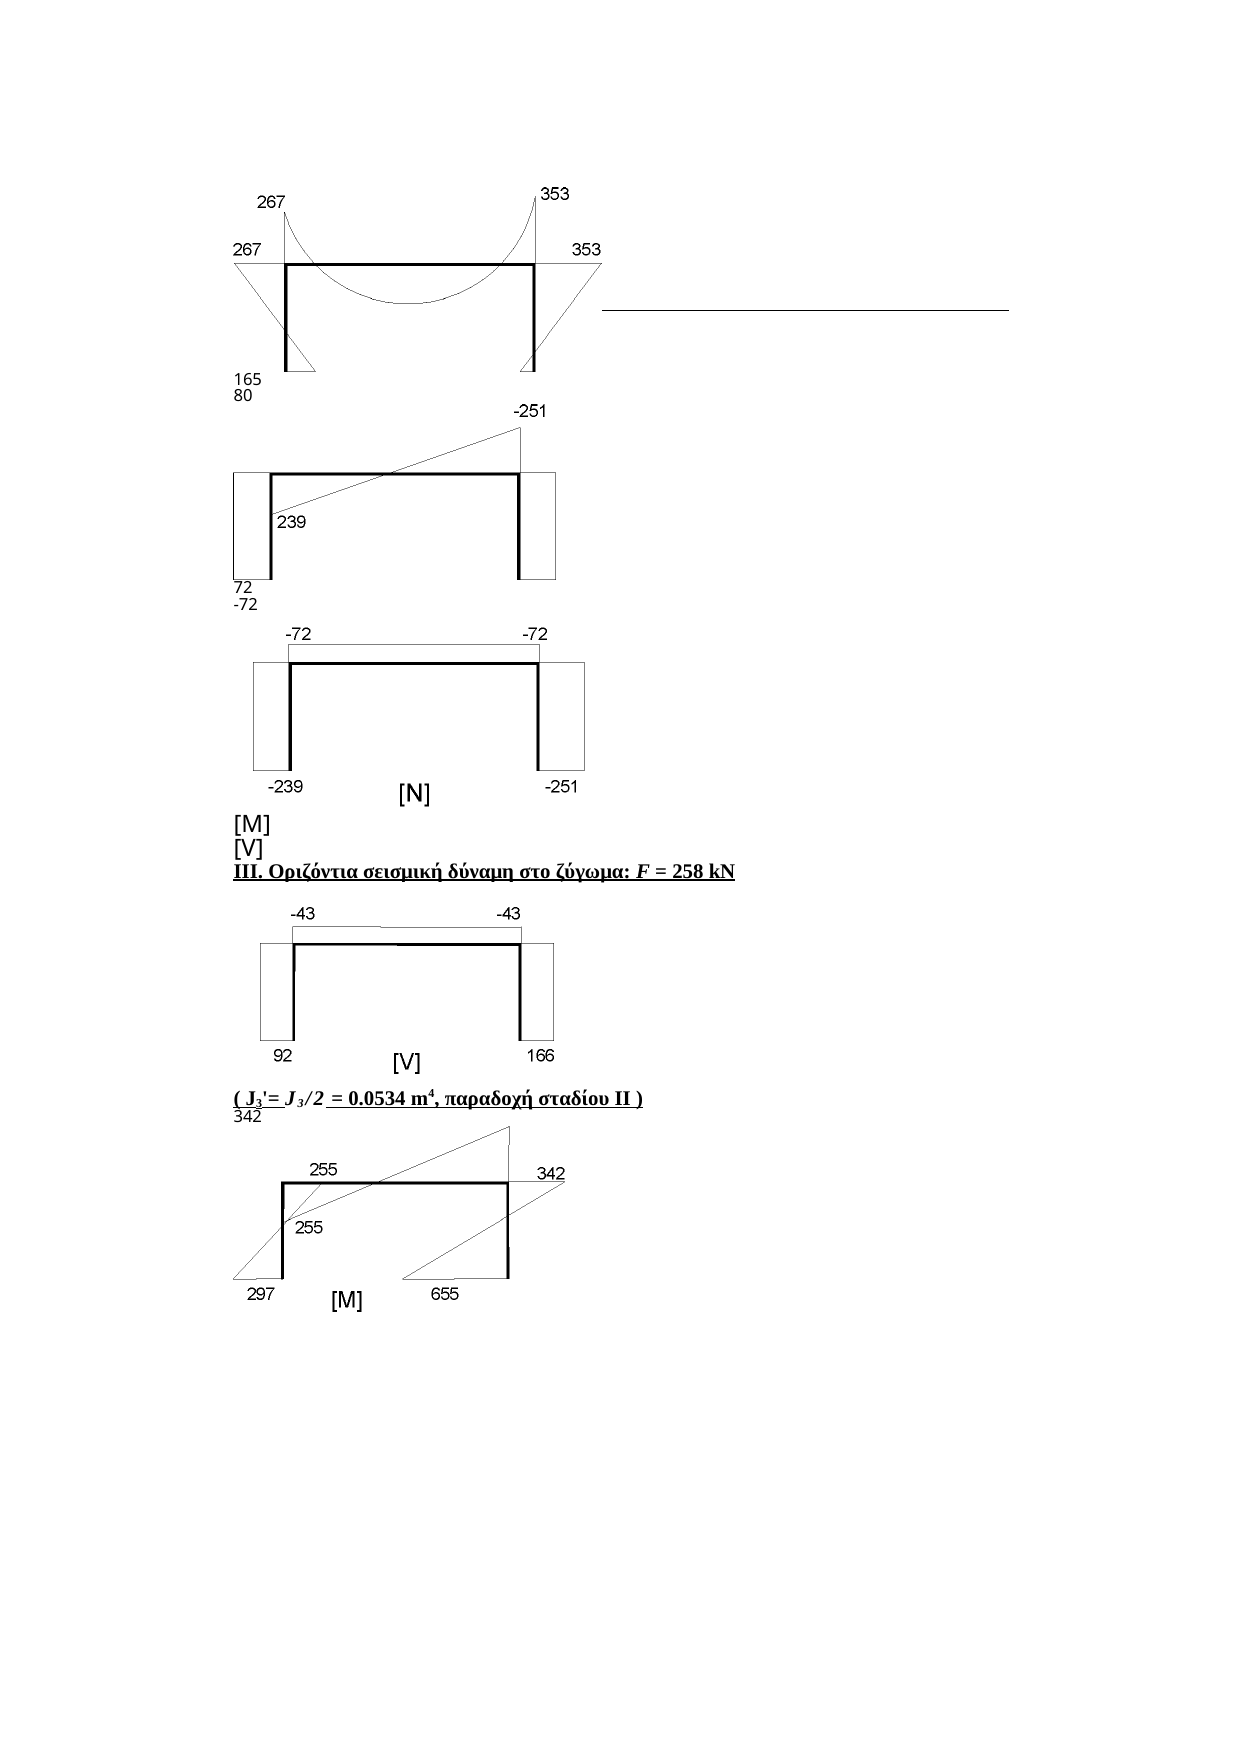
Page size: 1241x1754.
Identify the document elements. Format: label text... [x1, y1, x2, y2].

text ( J3'= J3/2 = 0.0534 m4, παραδοχή σταδίου ΙΙ ) [233, 1089, 968, 1109]
text 72 [233, 580, 968, 597]
text [V] [233, 837, 968, 861]
text 80 [233, 388, 968, 405]
picture [233, 1126, 565, 1312]
picture [233, 613, 625, 814]
text 342 [233, 1109, 968, 1126]
picture [233, 404, 556, 580]
text [M] [233, 813, 968, 837]
text -72 [233, 597, 968, 613]
picture [233, 187, 602, 372]
text ΙΙΙ. Οριζόντια σεισμική δύναμη στο ζύγωμα: F = 258 kN [233, 861, 968, 882]
picture [233, 882, 561, 1089]
text 165 [233, 372, 968, 388]
